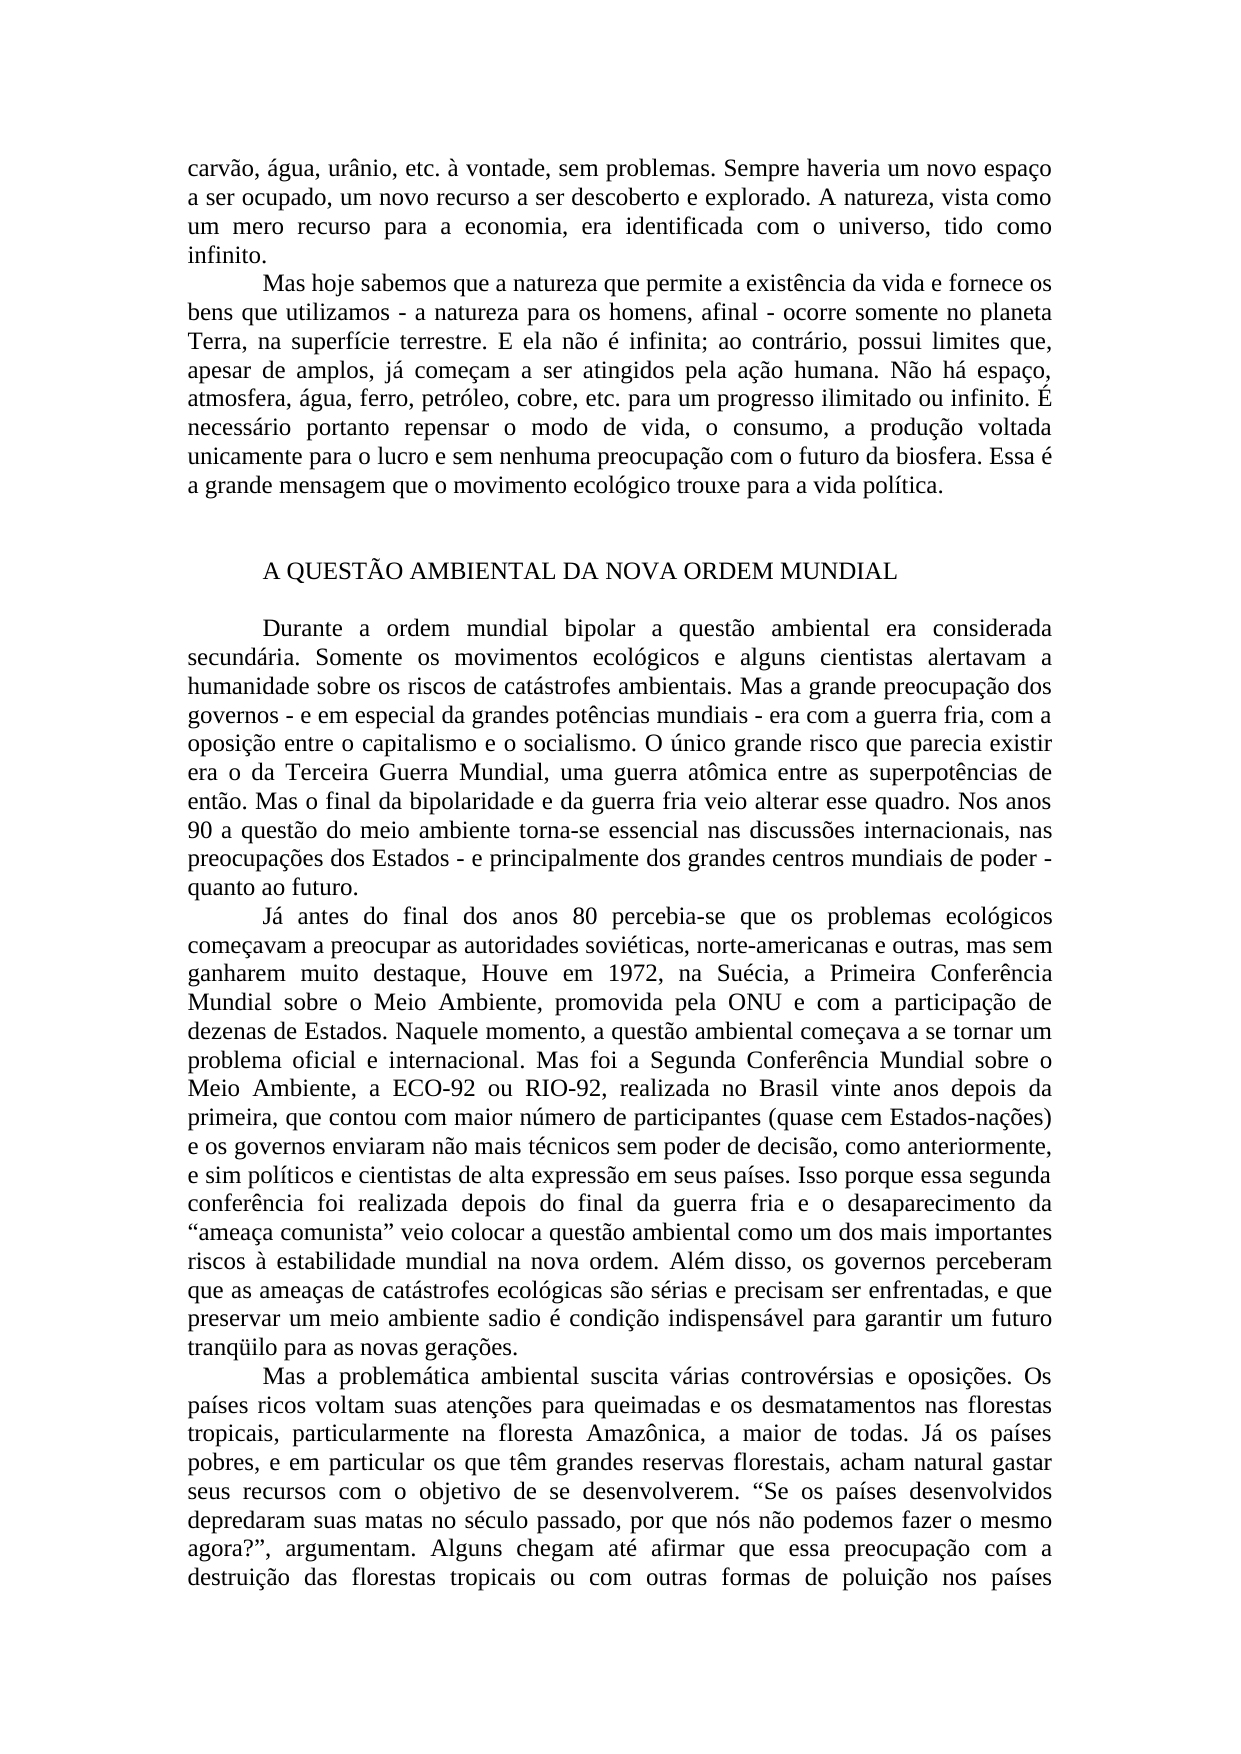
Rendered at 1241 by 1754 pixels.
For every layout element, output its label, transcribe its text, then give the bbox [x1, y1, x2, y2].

text Mas hoje sabemos que a natureza que permite a existência da vida e fornece os bens que utilizamos - a natureza para os homens, afinal - ocorre somente no planeta Terra, na superfície terrestre. E ela não é infinita; ao contrário, possui limites que, apesar de amplos, já começam a ser atingidos pela ação humana. Não há espaço, atmosfera, água, ferro, petróleo, cobre, etc. para um progresso ilimitado ou infinito. É necessário portanto repensar o modo de vida, o consumo, a produção voltada unicamente para o lucro e sem nenhuma preocupação com o futuro da biosfera. Essa é a grande mensagem que o movimento ecológico trouxe para a vida política. [187, 268, 1053, 498]
text Já antes do final dos anos 80 percebia-se que os problemas ecológicos começavam a preocupar as autoridades soviéticas, norte-americanas e outras, mas sem ganharem muito destaque, Houve em 1972, na Suécia, a Primeira Conferência Mundial sobre o Meio Ambiente, promovida pela ONU e com a participação de dezenas de Estados. Naquele momento, a questão ambiental começava a se tornar um problema oficial e internacional. Mas foi a Segunda Conferência Mundial sobre o Meio Ambiente, a ECO-92 ou RIO-92, realizada no Brasil vinte anos depois da primeira, que contou com maior número de participantes (quase cem Estados-nações) e os governos enviaram não mais técnicos sem poder de decisão, como anteriormente, e sim políticos e cientistas de alta expressão em seus países. Isso porque essa segunda conferência foi realizada depois do final da guerra fria e o desaparecimento da “ameaça comunista” veio colocar a questão ambiental como um dos mais importantes riscos à estabilidade mundial na nova ordem. Além disso, os governos perceberam que as ameaças de catástrofes ecológicas são sérias e precisam ser enfrentadas, e que preservar um meio ambiente sadio é condição indispensável para garantir um futuro tranqüilo para as novas gerações. [187, 901, 1053, 1361]
text Durante a ordem mundial bipolar a questão ambiental era considerada secundária. Somente os movimentos ecológicos e alguns cientistas alertavam a humanidade sobre os riscos de catástrofes ambientais. Mas a grande preocupação dos governos - e em especial da grandes potências mundiais - era com a guerra fria, com a oposição entre o capitalismo e o socialismo. O único grande risco que parecia existir era o da Terceira Guerra Mundial, uma guerra atômica entre as superpotências de então. Mas o final da bipolaridade e da guerra fria veio alterar esse quadro. Nos anos 90 a questão do meio ambiente torna-se essencial nas discussões internacionais, nas preocupações dos Estados - e principalmente dos grandes centros mundiais de poder - quanto ao futuro. [187, 613, 1053, 901]
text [187, 1361, 1053, 1591]
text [187, 153, 1053, 268]
text A QUESTÃO AMBIENTAL DA NOVA ORDEM MUNDIAL [187, 556, 1053, 585]
